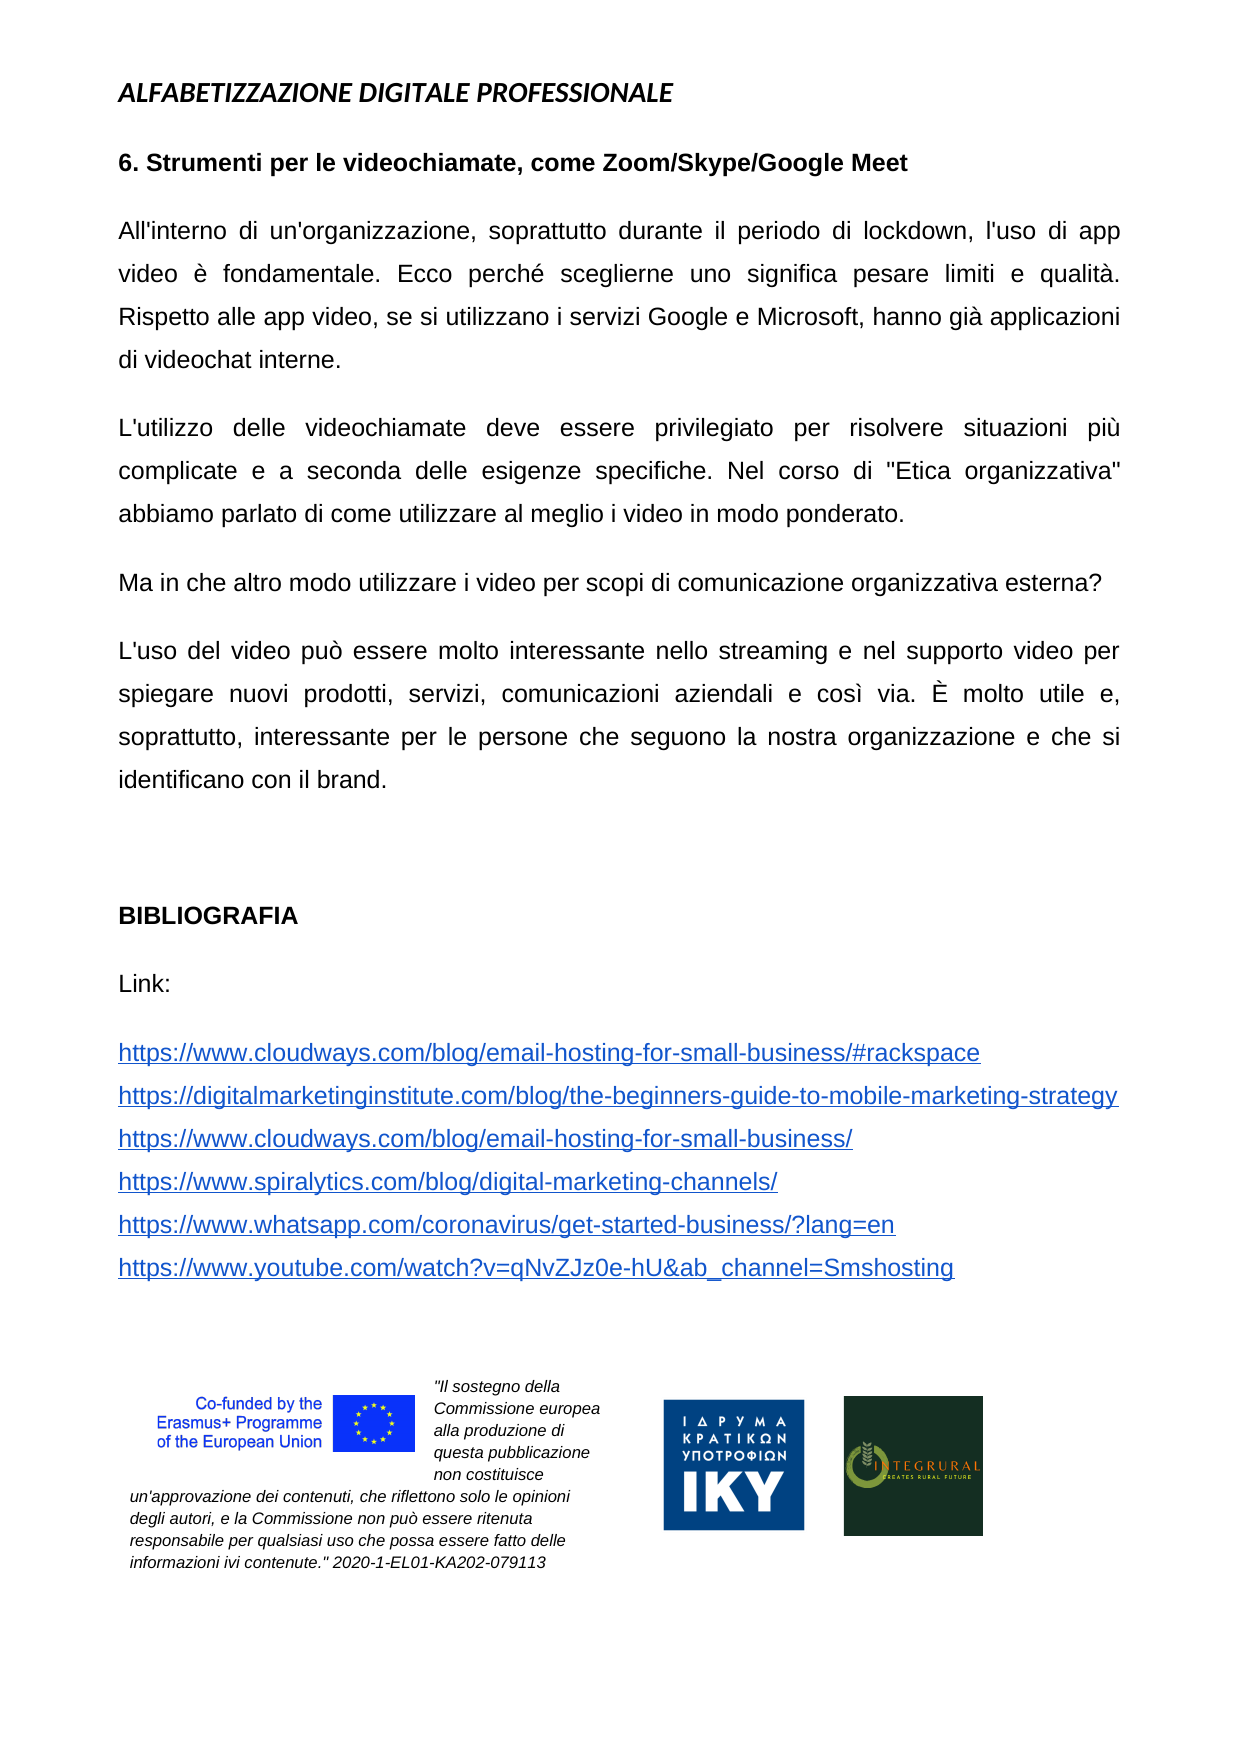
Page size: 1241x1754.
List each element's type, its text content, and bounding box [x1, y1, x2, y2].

text https://www.whatsapp.com/coronavirus/get-started-business/?lang=en [118, 1210, 1122, 1239]
text https://www.cloudways.com/blog/email-hosting-for-small-business/#rackspace [118, 1038, 1122, 1066]
text Ma in che altro modo utilizzare i video per scopi di comunicazione organizzativa esterna? [118, 568, 1122, 596]
text Link: [118, 969, 1122, 998]
picture [843, 1396, 983, 1536]
text L'uso del video può essere molto interessante nello streaming e nel supporto video per spiegare nuovi prodotti, servizi, comunicazioni aziendali e così via. È molto utile e, soprattutto, interessante per le persone che seguono la nostra organizzazione e che si identificano con il brand. [118, 636, 1122, 794]
text https://www.youtube.com/watch?v=qNvZJz0e-hU&ab_channel=Smshosting [118, 1253, 1122, 1282]
text https://digitalmarketinginstitute.com/blog/the-beginners-guide-to-mobile-marketing-strategy [118, 1081, 1122, 1109]
picture [659, 1395, 809, 1535]
text https://www.spiralytics.com/blog/digital-marketing-channels/ [118, 1167, 1122, 1196]
picture [157, 1395, 415, 1452]
text BIBLIOGRAFIA [118, 901, 1122, 930]
text L'utilizzo delle videochiamate deve essere privilegiato per risolvere situazioni più complicate e a seconda delle esigenze specifiche. Nel corso di "Etica organizzativa" abbiamo parlato di come utilizzare al meglio i video in modo ponderato. [118, 413, 1122, 528]
text All'interno di un'organizzazione, soprattutto durante il periodo di lockdown, l'uso di app video è fondamentale. Ecco perché sceglierne uno significa pesare limiti e qualità. Rispetto alle app video, se si utilizzano i servizi Google e Microsoft, hanno già applicazioni di videochat interne. [118, 216, 1122, 374]
text https://www.cloudways.com/blog/email-hosting-for-small-business/ [118, 1124, 1122, 1153]
text 6. Strumenti per le videochiamate, come Zoom/Skype/Google Meet [118, 148, 1122, 176]
